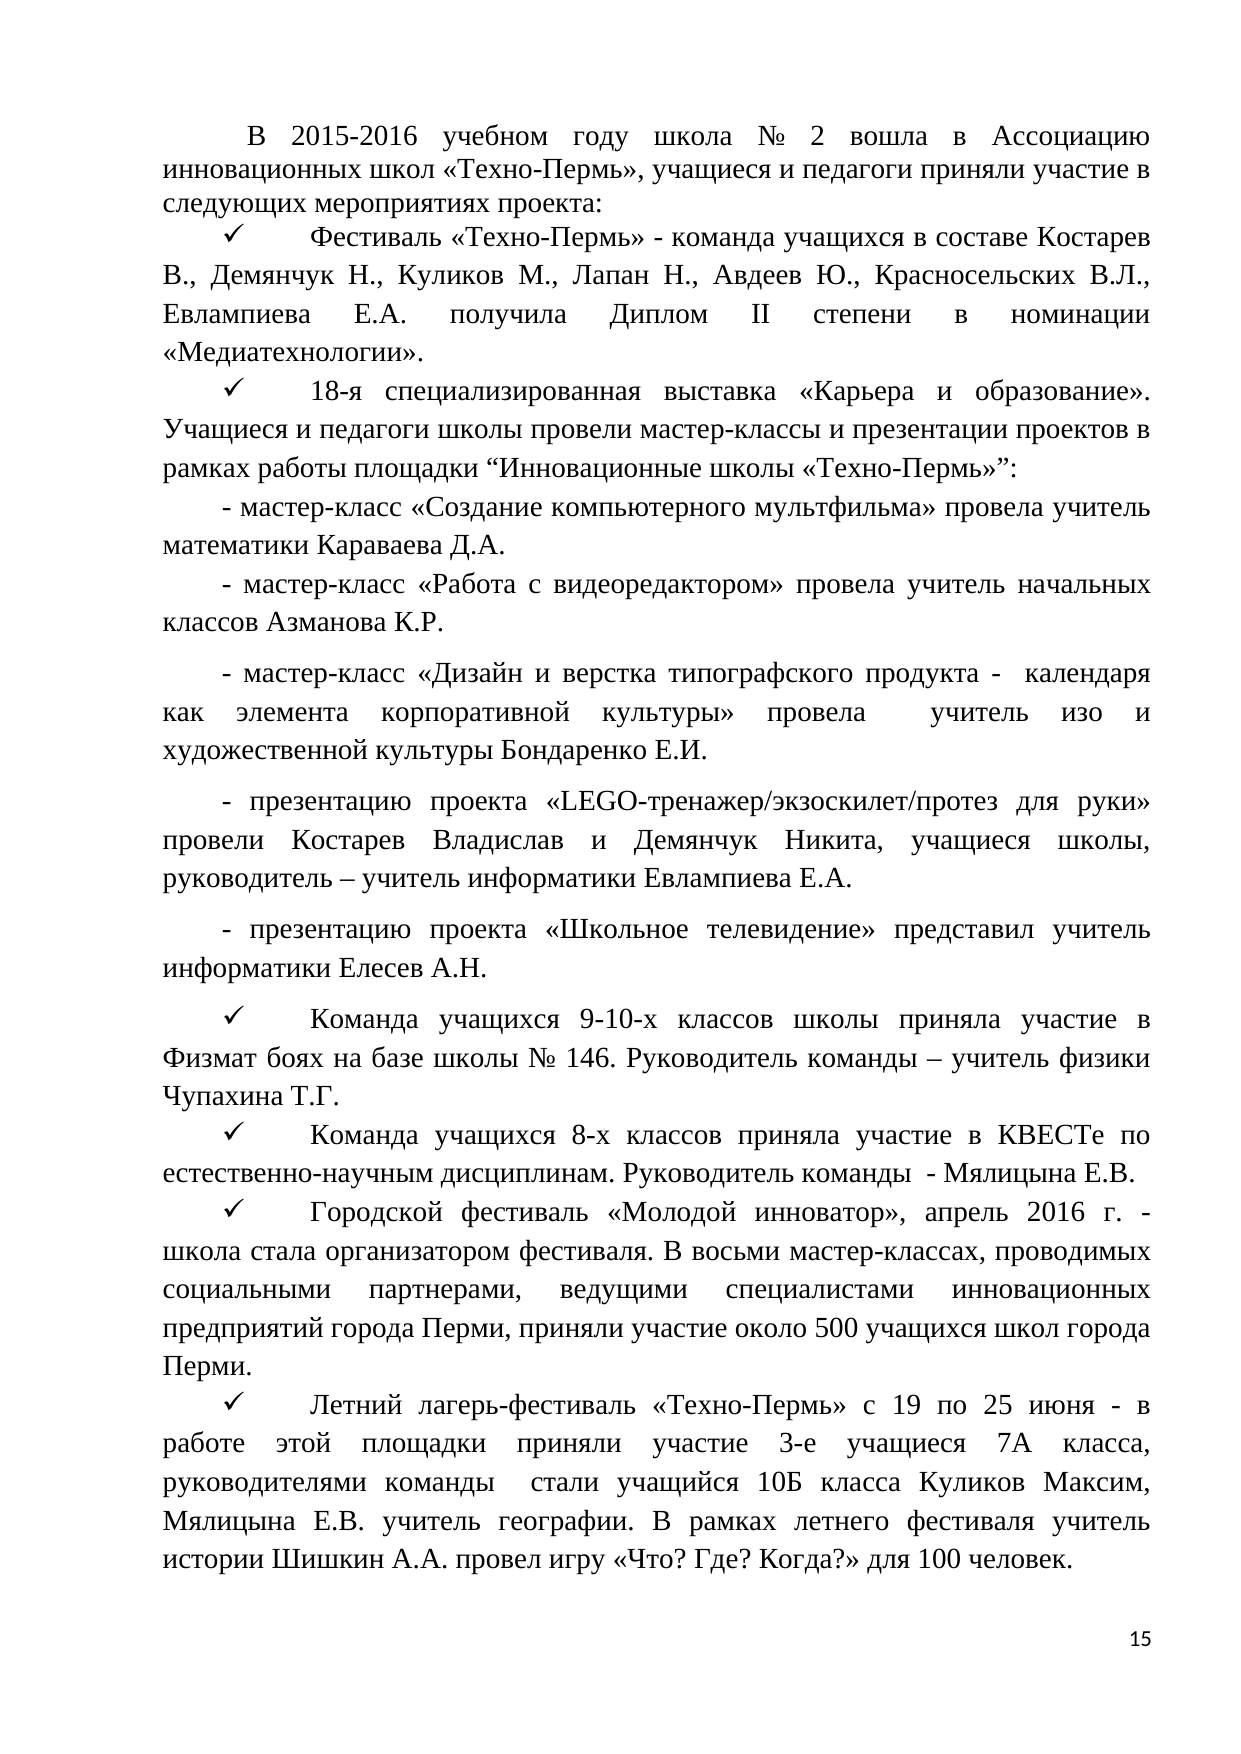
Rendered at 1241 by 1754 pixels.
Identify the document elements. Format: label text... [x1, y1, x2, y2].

list Команда учащихся 8-х классов приняла участие в КВЕСТе по естественно-научным дисциплинам. Руководитель команды - Мялицына Е.В. [162, 1117, 1152, 1189]
text - мастер-класс «Создание компьютерного мультфильма» провела учитель математики Караваева Д.А. [162, 489, 1152, 561]
text - мастер-класс «Работа с видеоредактором» провела учитель начальных классов Азманова К.Р. [162, 566, 1152, 638]
text - презентацию проекта «Школьное телевидение» представил учитель информатики Елесев А.Н. [162, 912, 1152, 984]
list 18-я специализированная выставка «Карьера и образование». Учащиеся и педагоги школы провели мастер-классы и презентации проектов в рамках работы площадки “Инновационные школы «Техно-Пермь»”: [162, 373, 1152, 484]
list Городской фестиваль «Молодой инноватор», апрель 2016 г. - школа стала организатором фестиваля. В восьми мастер-классах, проводимых социальными партнерами, ведущими специалистами инновационных предприятий города Перми, приняли участие около 500 учащихся школ города Перми. [162, 1194, 1152, 1382]
list Фестиваль «Техно-Пермь» - команда учащихся в составе Костарев В., Демянчук Н., Куликов М., Лапан Н., Авдеев Ю., Красносельских В.Л., Евлампиева Е.А. получила Диплом II степени в номинации «Медиатехнологии». [162, 219, 1152, 368]
list В 2015-2016 учебном году школа № 2 вошла в Ассоциацию инновационных школ «Техно-Пермь», учащиеся и педагоги приняли участие в следующих мероприятиях проекта: [162, 118, 1152, 219]
list Летний лагерь-фестиваль «Техно-Пермь» с 19 по 25 июня - в работе этой площадки приняли участие 3-е учащиеся 7А класса, руководителями команды стали учащийся 10Б класса Куликов Максим, Мялицына Е.В. учитель географии. В рамках летнего фестиваля учитель истории Шишкин А.А. провел игру «Что? Где? Когда?» для 100 человек. [162, 1387, 1152, 1575]
list Команда учащихся 9-10-х классов школы приняла участие в Физмат боях на базе школы № 146. Руководитель команды – учитель физики Чупахина Т.Г. [162, 1001, 1152, 1112]
text - презентацию проекта «LEGO-тренажер/экзоскилет/протез для руки» провели Костарев Владислав и Демянчук Никита, учащиеся школы, руководитель – учитель информатики Евлампиева Е.А. [162, 783, 1152, 894]
text - мастер-класс «Дизайн и верстка типографского продукта - календаря как элемента корпоративной культуры» провела учитель изо и художественной культуры Бондаренко Е.И. [162, 655, 1152, 766]
